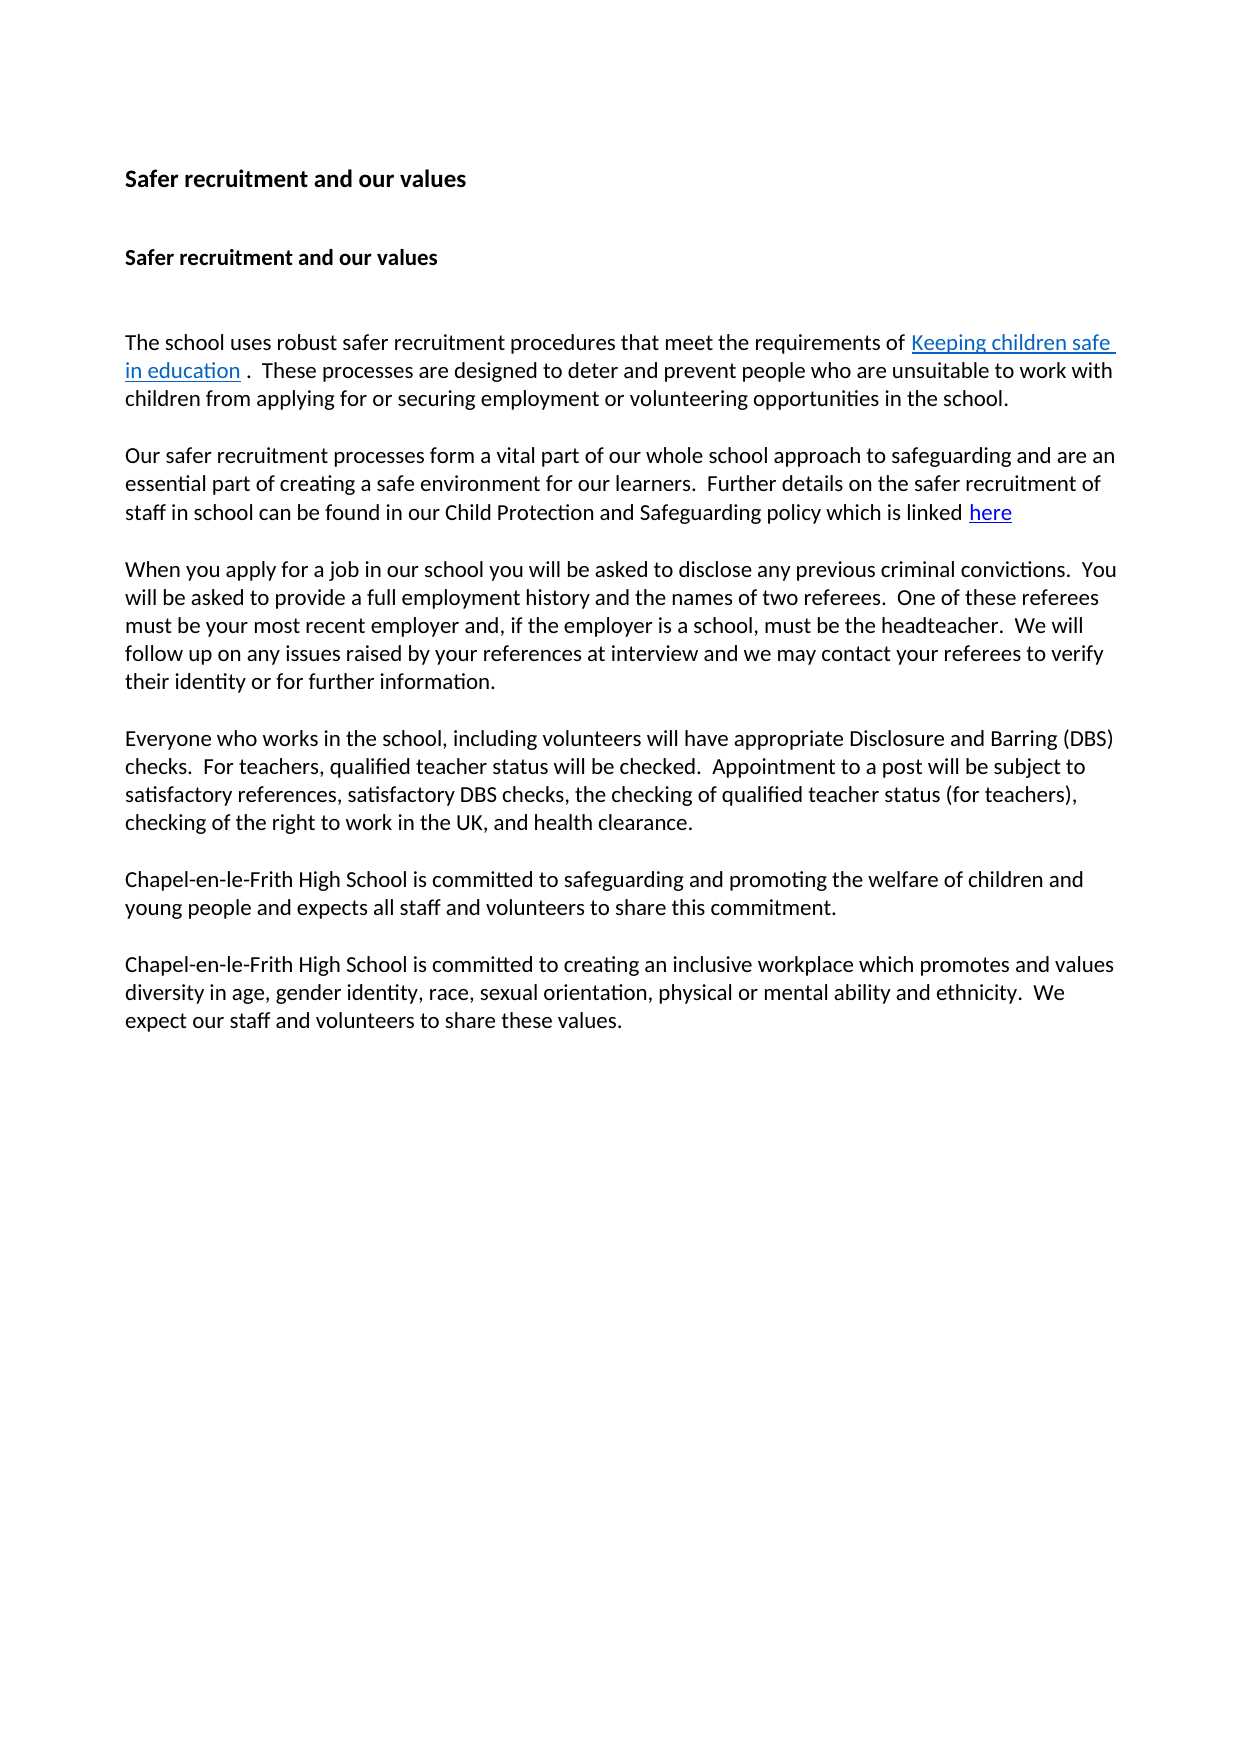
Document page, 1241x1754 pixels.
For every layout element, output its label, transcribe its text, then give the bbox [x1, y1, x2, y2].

text Our safer recruitment processes form a vital part of our whole school approach to safeguarding and are an essential part of creating a safe environment for our learners. Further details on the safer recruitment of staff in school can be found in our Child Protection and Safeguarding policy which is linked here [125, 442, 1122, 526]
text When you apply for a job in our school you will be asked to disclose any previous criminal convictions. You will be asked to provide a full employment history and the names of two referees. One of these referees must be your most recent employer and, if the employer is a school, must be the headteacher. We will follow up on any issues raised by your references at interview and we may contact your referees to verify their identity or for further information. [125, 555, 1122, 695]
text The school uses robust safer recruitment procedures that meet the requirements of Keeping children safe in education . These processes are designed to deter and prevent people who are unsuitable to work with children from applying for or securing employment or volunteering opportunities in the school. [125, 328, 1122, 412]
text Chapel-en-le-Frith High School is committed to creating an inclusive workplace which promotes and values diversity in age, gender identity, race, sexual orientation, physical or mental ability and ethnicity. We expect our staff and volunteers to share these values. [125, 951, 1122, 1034]
text Chapel-en-le-Frith High School is committed to safeguarding and promoting the welfare of children and young people and expects all staff and volunteers to share this commitment. [125, 865, 1122, 921]
text Everyone who works in the school, including volunteers will have appropriate Disclosure and Barring (DBS) checks. For teachers, qualified teacher status will be checked. Appointment to a post will be subject to satisfactory references, satisfactory DBS checks, the checking of qualified teacher status (for teachers), checking of the right to work in the UK, and health clearance. [125, 724, 1122, 836]
text Safer recruitment and our values [125, 164, 1122, 194]
text Safer recruitment and our values [125, 243, 1122, 271]
